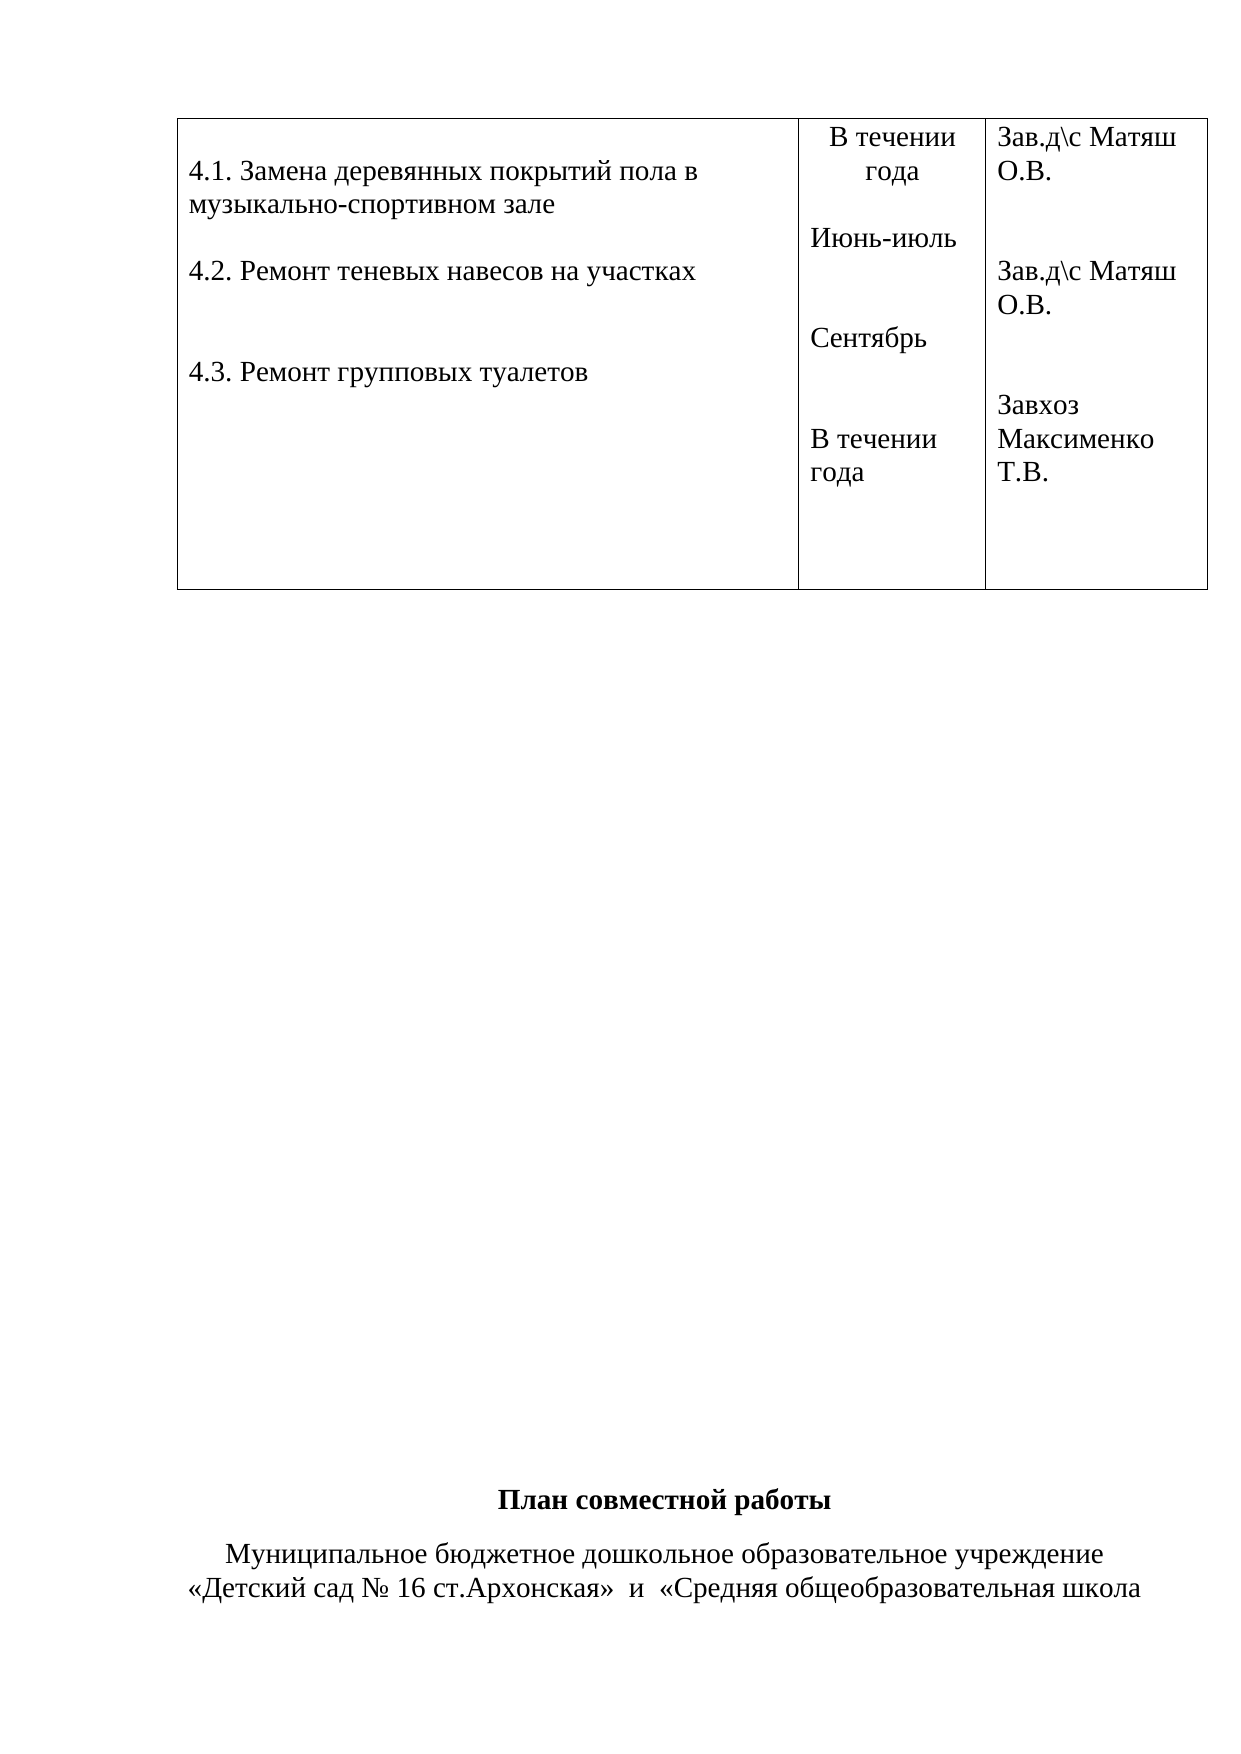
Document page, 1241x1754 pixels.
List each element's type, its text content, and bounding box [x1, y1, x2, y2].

table_cell 4.1. Замена деревянных покрытий пола в музыкально-спортивном зале 4.2. Ремонт теневых навесов на участках 4.3. Ремонт групповых туалетов [178, 119, 798, 589]
text План совместной работы [177, 1482, 1152, 1516]
table_cell Зав.д\с Матяш О.В. Зав.д\с Матяш О.В. Завхоз Максименко Т.В. [986, 119, 1207, 589]
table_cell В течении года Июнь-июль Сентябрь В течении года [799, 119, 985, 589]
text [177, 1537, 1152, 1604]
